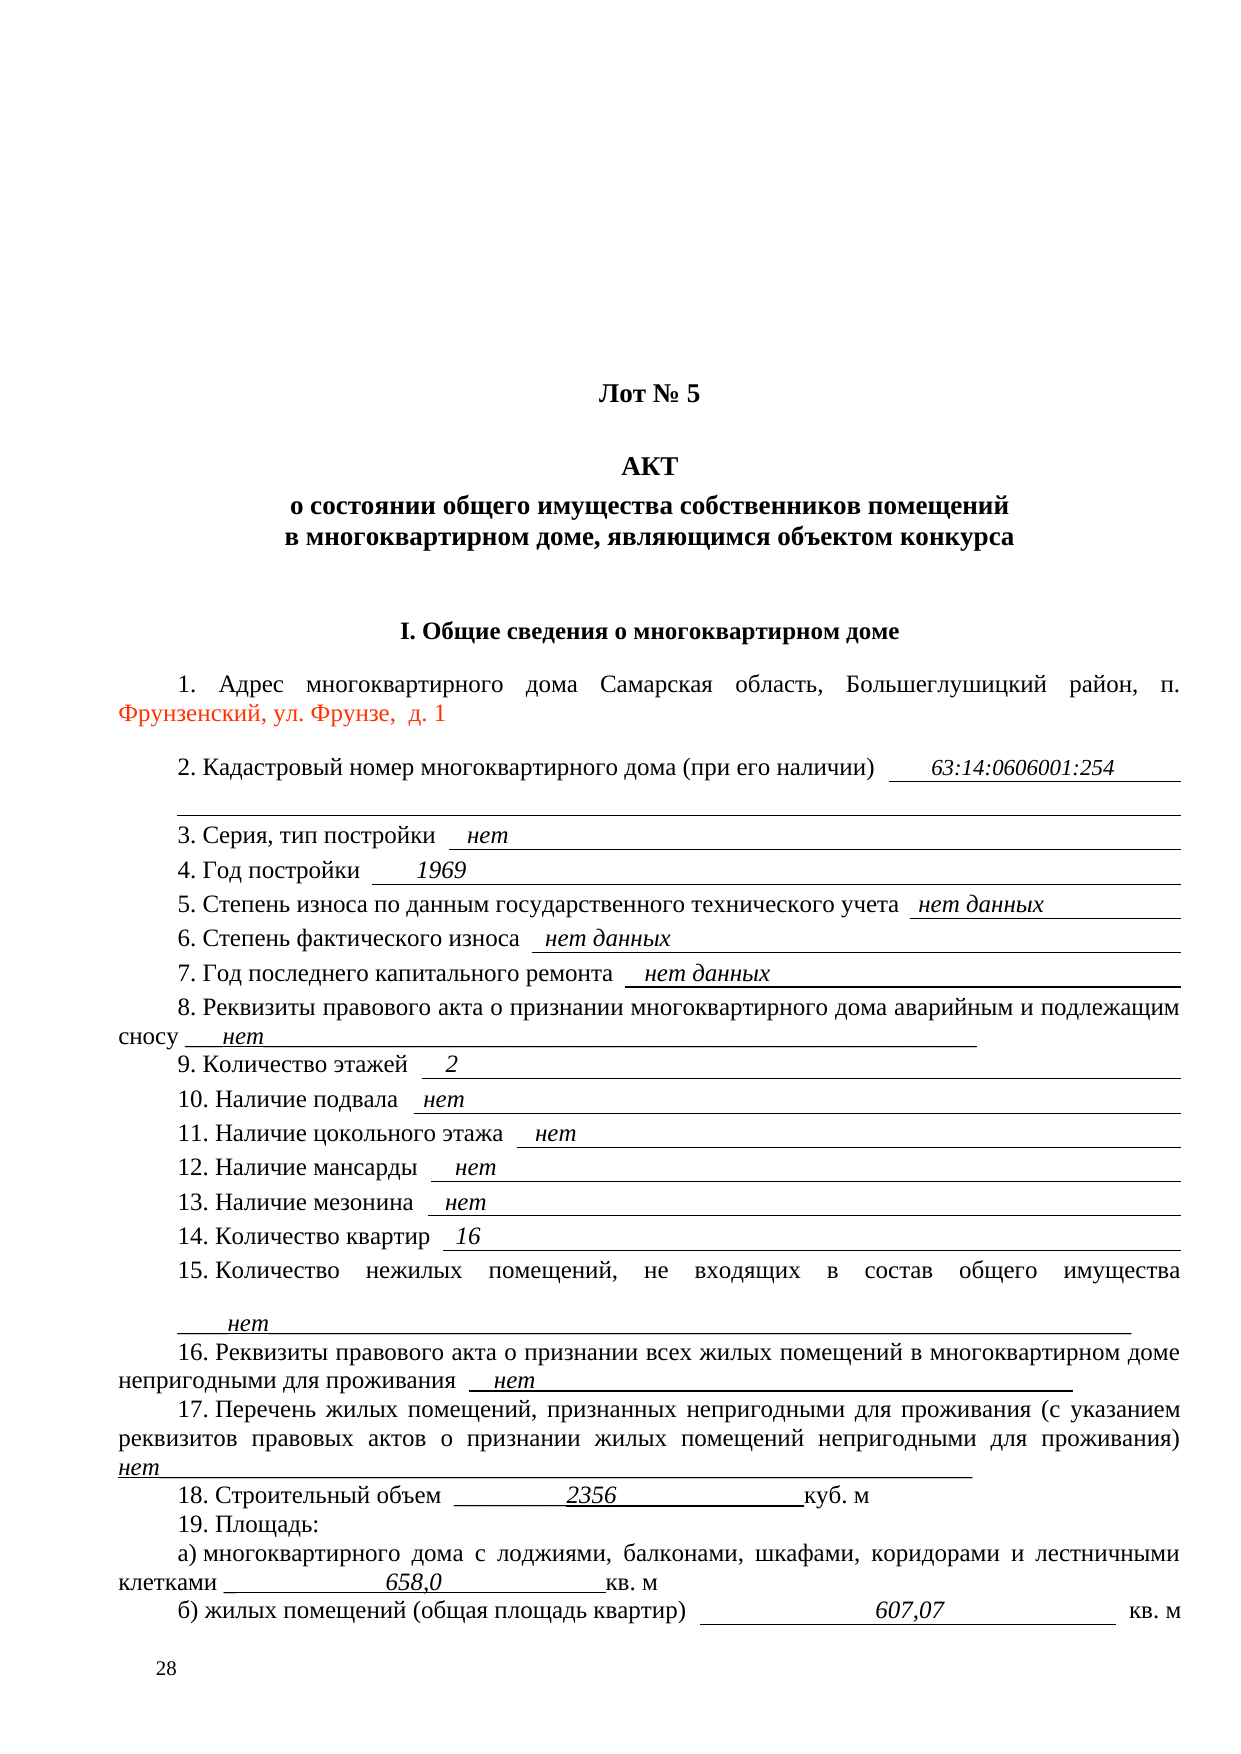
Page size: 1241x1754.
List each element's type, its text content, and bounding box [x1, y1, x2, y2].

text 12. Наличие мансарды нет [118, 1152, 1181, 1181]
text 5. Степень износа по данным государственного технического учета нет данных [118, 889, 1181, 918]
text 17. Перечень жилых помещений, признанных непригодными для проживания (с указанием реквизитов правовых актов о признании жилых помещений непригодными для проживания) нет_________________________________________________________________ [118, 1394, 1181, 1480]
text 6. Степень фактического износа нет данных [118, 923, 1181, 952]
text 10. Наличие подвала нет [118, 1084, 1181, 1112]
text о состоянии общего имущества собственников помещений в многоквартирном доме, являющимся объектом конкурса [118, 489, 1181, 551]
text 4. Год постройки 1969 [118, 855, 1181, 884]
text б) жилых помещений (общая площадь квартир) 607,07 кв. м [118, 1595, 1181, 1624]
text 3. Серия, тип постройки нет [118, 821, 1181, 849]
text 9. Количество этажей 2 [118, 1049, 1181, 1078]
text АКТ [118, 449, 1181, 481]
text 14. Количество квартир 16 [118, 1221, 1181, 1249]
text 16. Реквизиты правового акта о признании всех жилых помещений в многоквартирном доме непригодными для проживания нет___________________________________________ [118, 1337, 1181, 1394]
text 7. Год последнего капитального ремонта нет данных [118, 958, 1181, 986]
text 13. Наличие мезонина нет [118, 1187, 1181, 1215]
text 18. Строительный объем _________2356_______________куб. м [118, 1480, 1181, 1509]
text 15. Количество нежилых помещений, не входящих в состав общего имущества [118, 1255, 1181, 1308]
text ____нет_____________________________________________________________________ [177, 1308, 1181, 1337]
text 1. Адрес многоквартирного дома Самарская область, Большеглушицкий район, п. Фрунзенский, ул. Фрунзе, д. 1 [118, 669, 1181, 727]
text 2. Кадастровый номер многоквартирного дома (при его наличии) 63:14:0606001:254 [118, 752, 1181, 781]
text I. Общие сведения о многоквартирном доме [118, 616, 1181, 644]
text а) многоквартирного дома с лоджиями, балконами, шкафами, коридорами и лестничными клетками _ 658,0 кв. м [118, 1538, 1181, 1595]
text Лот № 5 [118, 377, 1181, 408]
text 8. Реквизиты правового акта о признании многоквартирного дома аварийным и подлежащим сносу ___нет_________________________________________________________ [118, 992, 1181, 1049]
text 11. Наличие цокольного этажа нет [118, 1118, 1181, 1147]
text 19. Площадь: [118, 1509, 1181, 1538]
